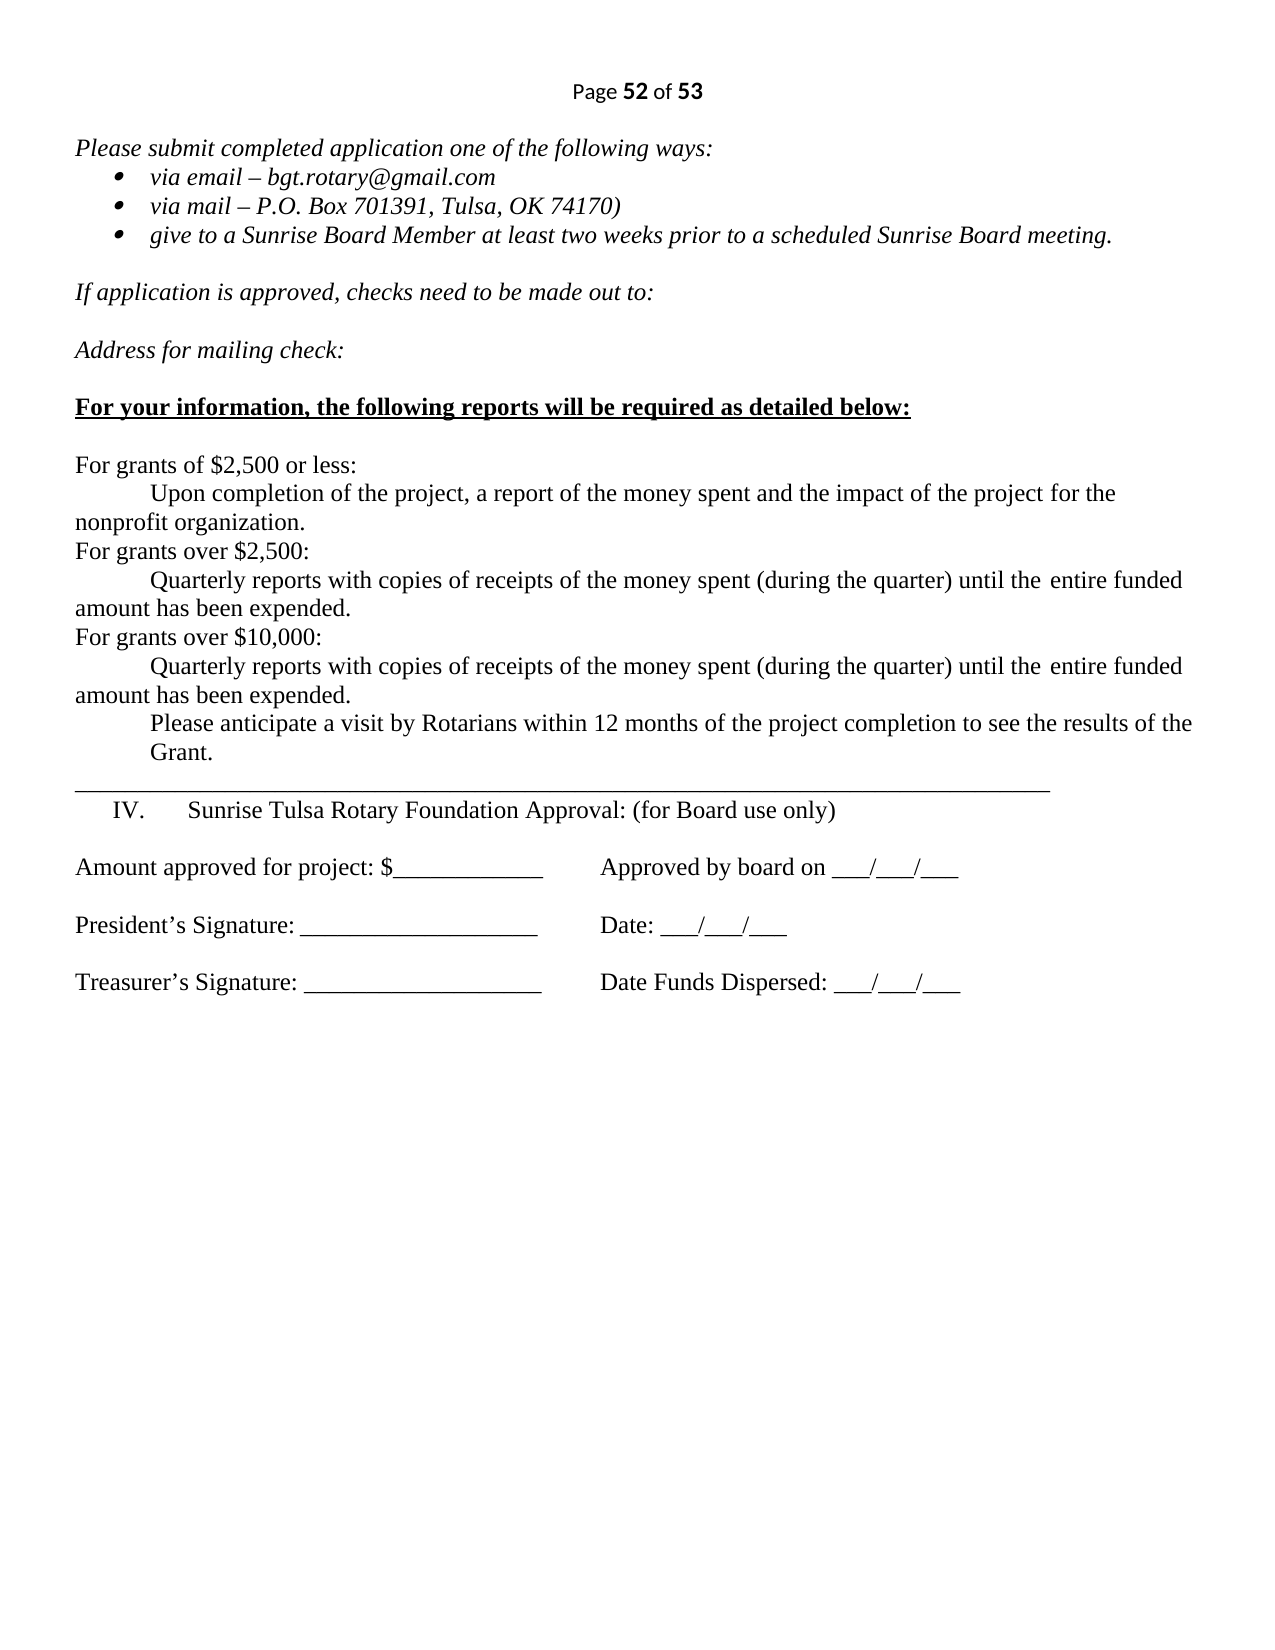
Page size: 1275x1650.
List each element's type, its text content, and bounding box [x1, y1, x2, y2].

text For grants over $10,000: [75, 622, 1200, 651]
text For your information, the following reports will be required as detailed below: [75, 392, 1200, 421]
text Amount approved for project: $____________ Approved by board on ___/___/___ [75, 852, 1200, 881]
text Please submit completed application one of the following ways: [75, 133, 1200, 162]
text Quarterly reports with copies of receipts of the money spent (during the quarter) until the entire funded amount has been expended. [75, 565, 1200, 622]
text Quarterly reports with copies of receipts of the money spent (during the quarter) until the entire funded amount has been expended. [75, 651, 1200, 708]
text For grants of $2,500 or less: [75, 450, 1200, 478]
list give to a Sunrise Board Member at least two weeks prior to a scheduled Sunrise Board meeting. [112, 220, 1200, 248]
text Please anticipate a visit by Rotarians within 12 months of the project completion to see the results of the Grant. [150, 708, 1200, 766]
list via email – bgt.rotary@gmail.com [112, 162, 1200, 191]
text For grants over $2,500: [75, 536, 1200, 565]
list Sunrise Tulsa Rotary Foundation Approval: (for Board use only) [112, 795, 1200, 823]
text If application is approved, checks need to be made out to: [75, 277, 1200, 306]
text Treasurer’s Signature: ___________________ Date Funds Dispersed: ___/___/___ [75, 967, 1200, 996]
text Upon completion of the project, a report of the money spent and the impact of the project for the nonprofit organization. [75, 478, 1200, 536]
text ______________________________________________________________________________ [75, 766, 1200, 795]
list via mail – P.O. Box 701391, Tulsa, OK 74170) [112, 191, 1200, 220]
text President’s Signature: ___________________ Date: ___/___/___ [75, 910, 1200, 938]
text Address for mailing check: [75, 335, 1200, 363]
